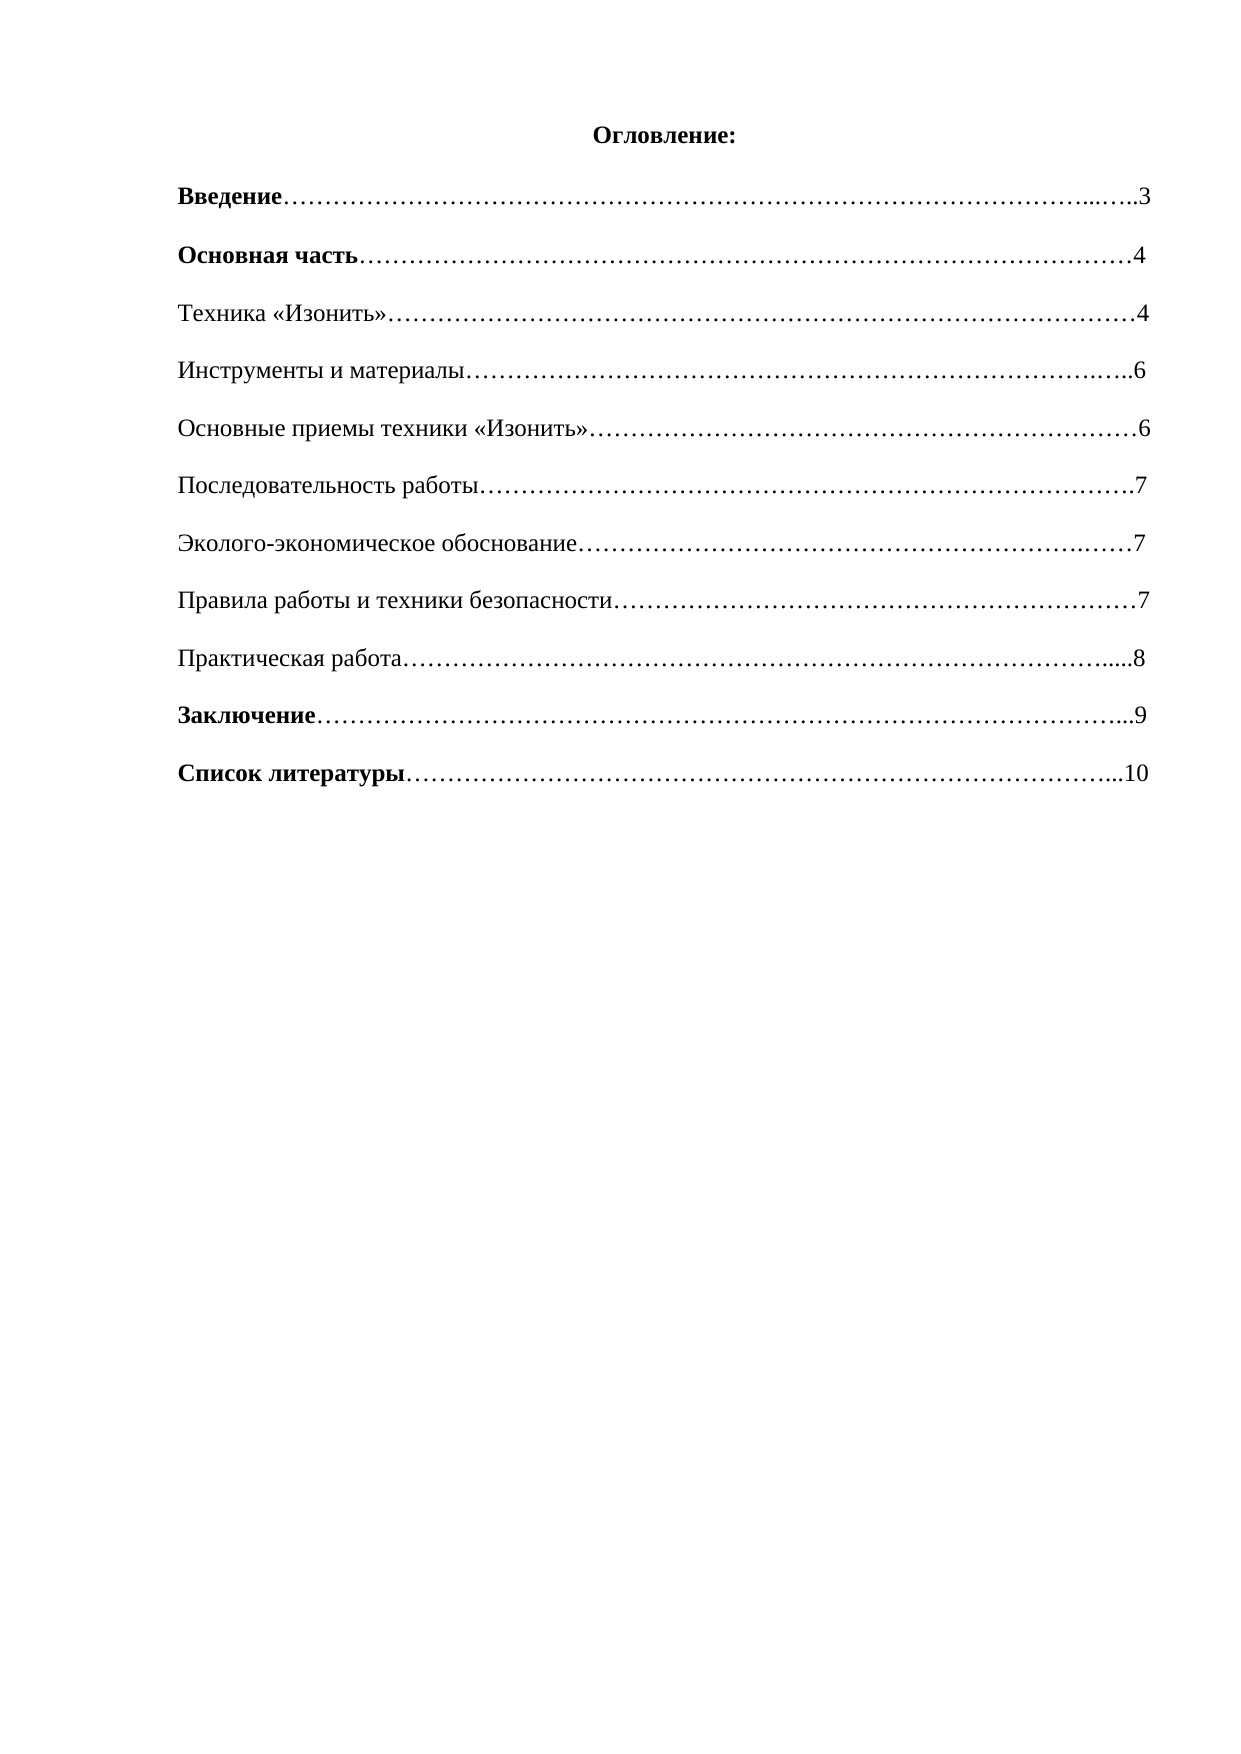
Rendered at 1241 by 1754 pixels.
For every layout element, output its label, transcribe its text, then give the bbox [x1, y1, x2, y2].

text Заключение……………………………………………………………………………………...9 [177, 701, 1152, 729]
text Практическая работа………………………………………………………………………….....8 [177, 643, 1152, 672]
text Список литературы…………………………………………………………………………...10 [177, 758, 1152, 787]
text Основные приемы техники «Изонить»…………………………………………………………6 [177, 413, 1152, 442]
text Последовательность работы…………………………………………………………………….7 [177, 471, 1152, 499]
text Правила работы и техники безопасности………………………………………………………7 [177, 586, 1152, 614]
text Эколого-экономическое обоснование…………………………………………………….……7 [177, 528, 1152, 557]
text Огловление: [177, 118, 1152, 149]
text Инструменты и материалы………………………………………………………………….…..6 [177, 356, 1152, 384]
text Основная часть…………………………………………………………………………………4 [177, 241, 1152, 269]
text Введение……………………………………………………………………………………...…..3 [177, 179, 1152, 210]
text Техника «Изонить»………………………………………………………………………………4 [177, 298, 1152, 327]
